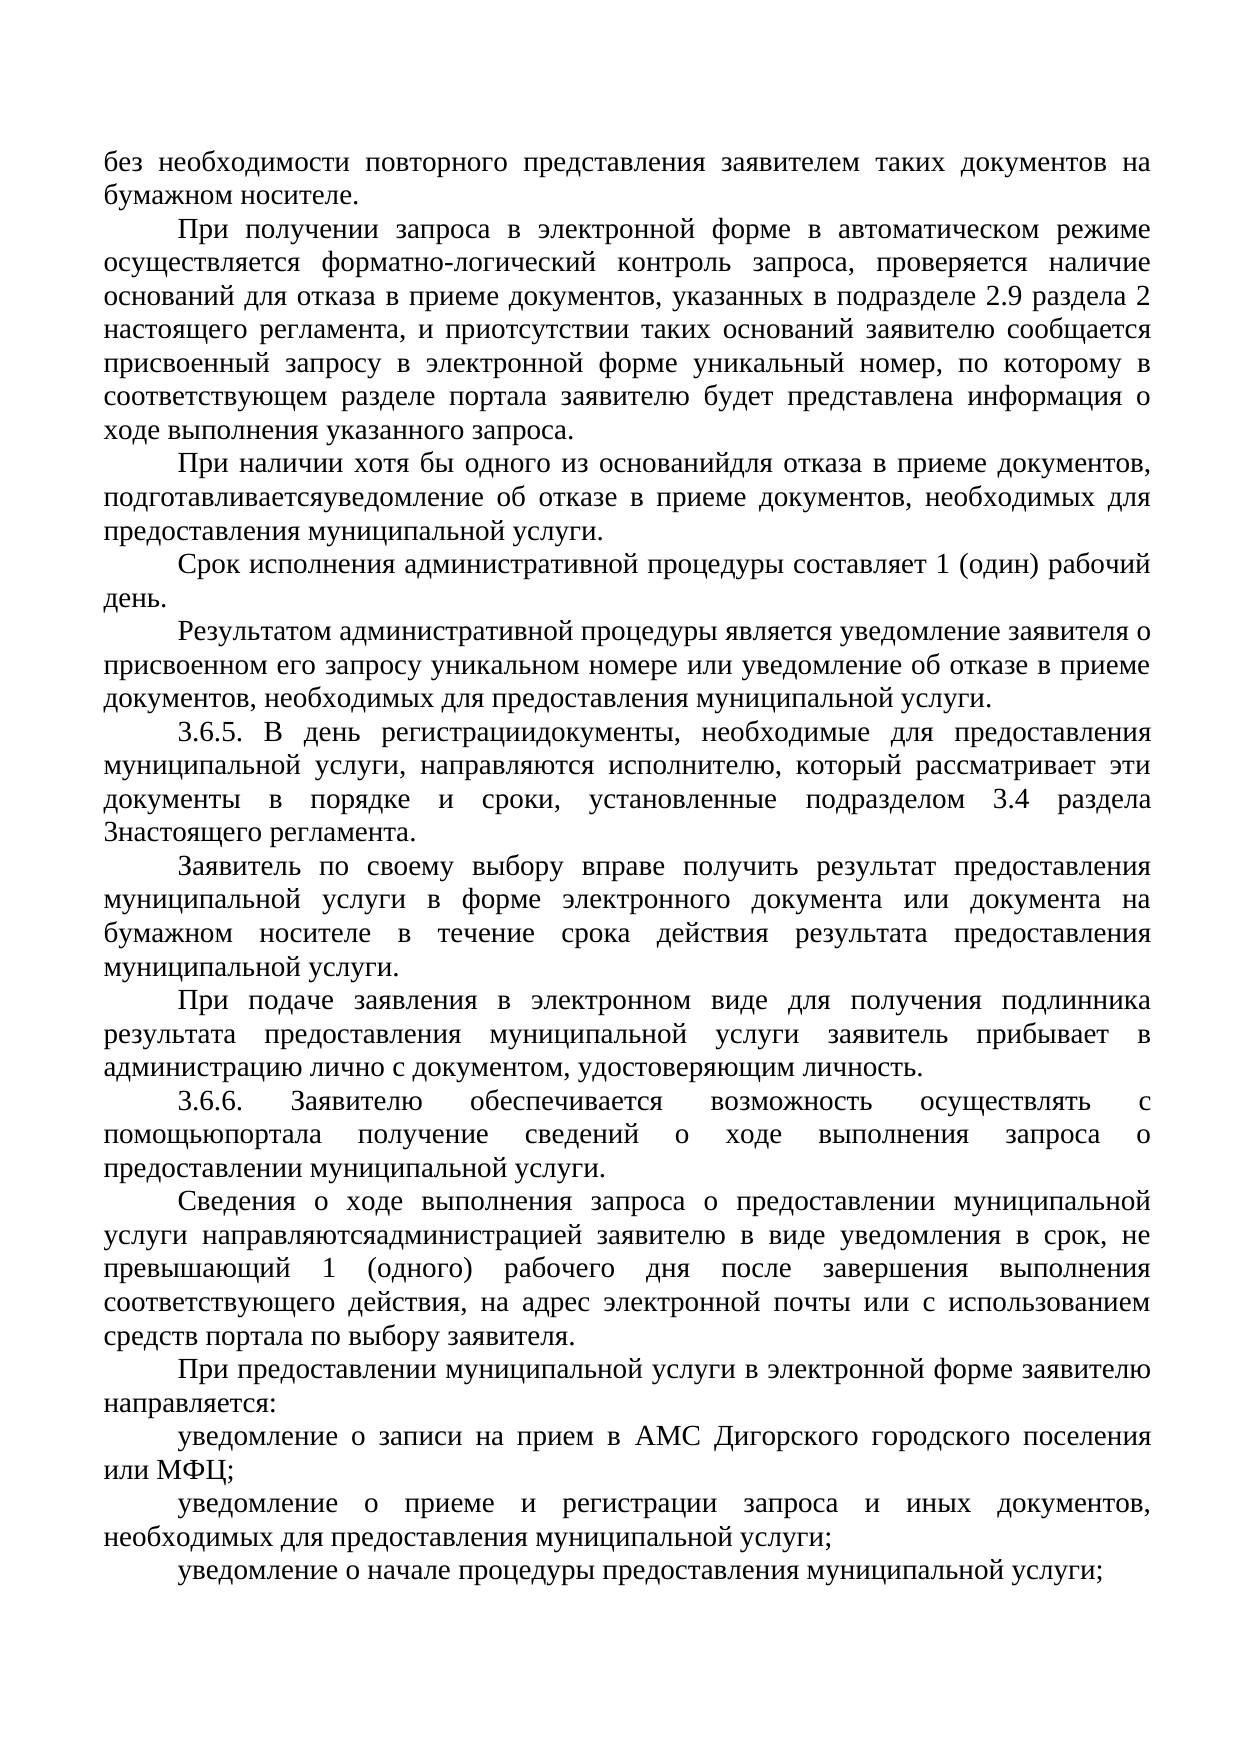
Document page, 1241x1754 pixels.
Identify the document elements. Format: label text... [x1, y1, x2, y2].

text уведомление о приеме и регистрации запроса и иных документов, необходимых для предоставления муниципальной услуги; [103, 1485, 1152, 1552]
text При предоставлении муниципальной услуги в электронной форме заявителю направляется: [103, 1351, 1152, 1418]
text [103, 144, 1152, 211]
text уведомление о начале процедуры предоставления муниципальной услуги; [103, 1552, 1152, 1586]
text Результатом административной процедуры является уведомление заявителя о присвоенном его запросу уникальном номере или уведомление об отказе в приеме документов, необходимых для предоставления муниципальной услуги. [103, 613, 1152, 714]
text Заявитель по своему выбору вправе получить результат предоставления муниципальной услуги в форме электронного документа или документа на бумажном носителе в течение срока действия результата предоставления муниципальной услуги. [103, 848, 1152, 982]
text Срок исполнения административной процедуры составляет 1 (один) рабочий день. [103, 546, 1152, 613]
text уведомление о записи на прием в АМС Дигорского городского поселения или МФЦ; [103, 1418, 1152, 1485]
text 3.6.6. Заявителю обеспечивается возможность осуществлять с помощьюпортала получение сведений о ходе выполнения запроса о предоставлении муниципальной услуги. [103, 1083, 1152, 1183]
text При наличии хотя бы одного из основанийдля отказа в приеме документов, подготавливаетсяуведомление об отказе в приеме документов, необходимых для предоставления муниципальной услуги. [103, 446, 1152, 546]
text Сведения о ходе выполнения запроса о предоставлении муниципальной услуги направляютсяадминистрацией заявителю в виде уведомления в срок, не превышающий 1 (одного) рабочего дня после завершения выполнения соответствующего действия, на адрес электронной почты или с использованием средств портала по выбору заявителя. [103, 1183, 1152, 1351]
text При подаче заявления в электронном виде для получения подлинника результата предоставления муниципальной услуги заявитель прибывает в администрацию лично с документом, удостоверяющим личность. [103, 982, 1152, 1083]
text 3.6.5. В день регистрациидокументы, необходимые для предоставления муниципальной услуги, направляются исполнителю, который рассматривает эти документы в порядке и сроки, установленные подразделом 3.4 раздела 3настоящего регламента. [103, 714, 1152, 848]
text При получении запроса в электронной форме в автоматическом режиме осуществляется форматно-логический контроль запроса, проверяется наличие оснований для отказа в приеме документов, указанных в подразделе 2.9 раздела 2 настоящего регламента, и приотсутствии таких оснований заявителю сообщается присвоенный запросу в электронной форме уникальный номер, по которому в соответствующем разделе портала заявителю будет представлена информация о ходе выполнения указанного запроса. [103, 211, 1152, 446]
